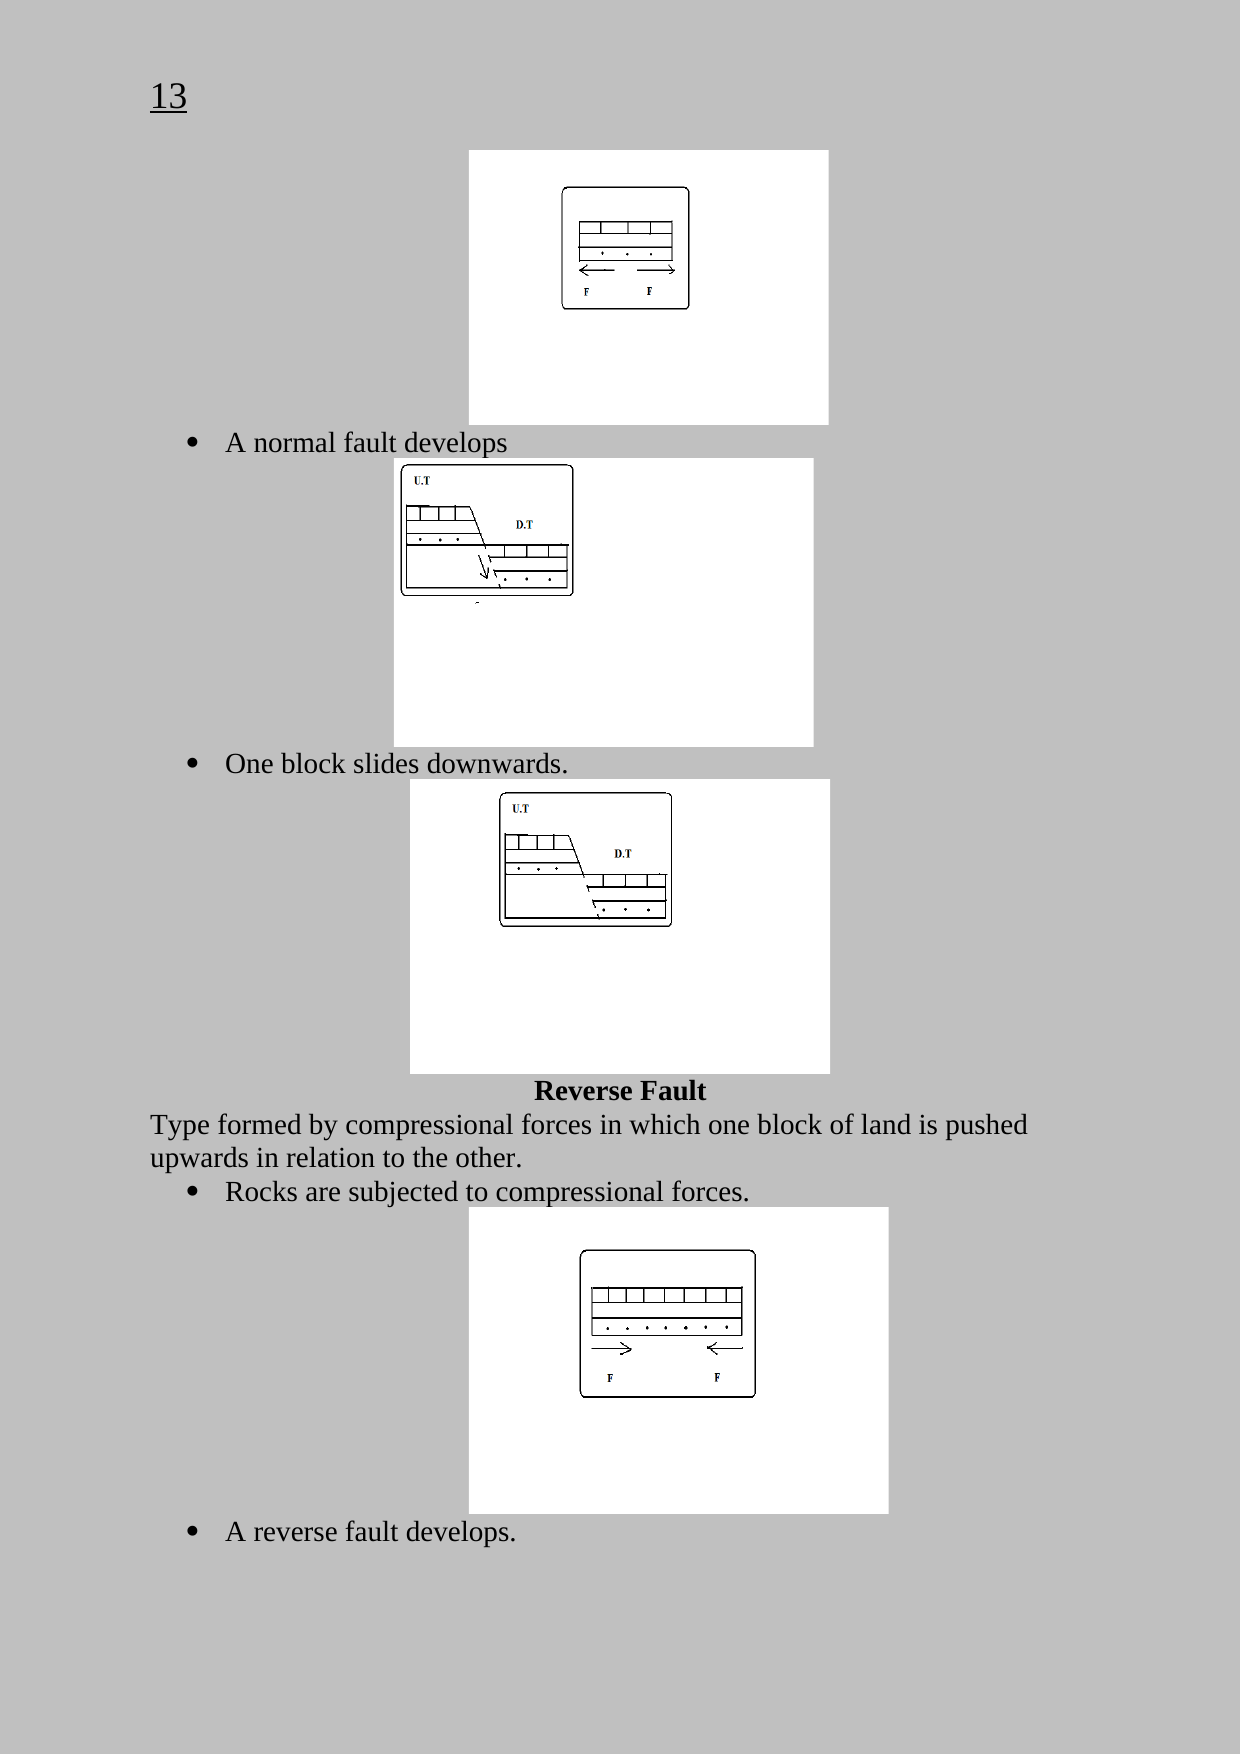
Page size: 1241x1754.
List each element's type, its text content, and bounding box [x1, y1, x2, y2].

text Type formed by compressional forces in which one block of land is pushed upwards in relation to the other. [150, 1107, 1090, 1174]
list Rocks are subjected to compressional forces. [187, 1174, 1090, 1208]
list A normal fault develops [187, 425, 1090, 459]
text Reverse Fault [150, 1073, 1090, 1107]
list A reverse fault develops. [187, 1514, 1090, 1548]
list One block slides downwards. [187, 746, 1090, 780]
